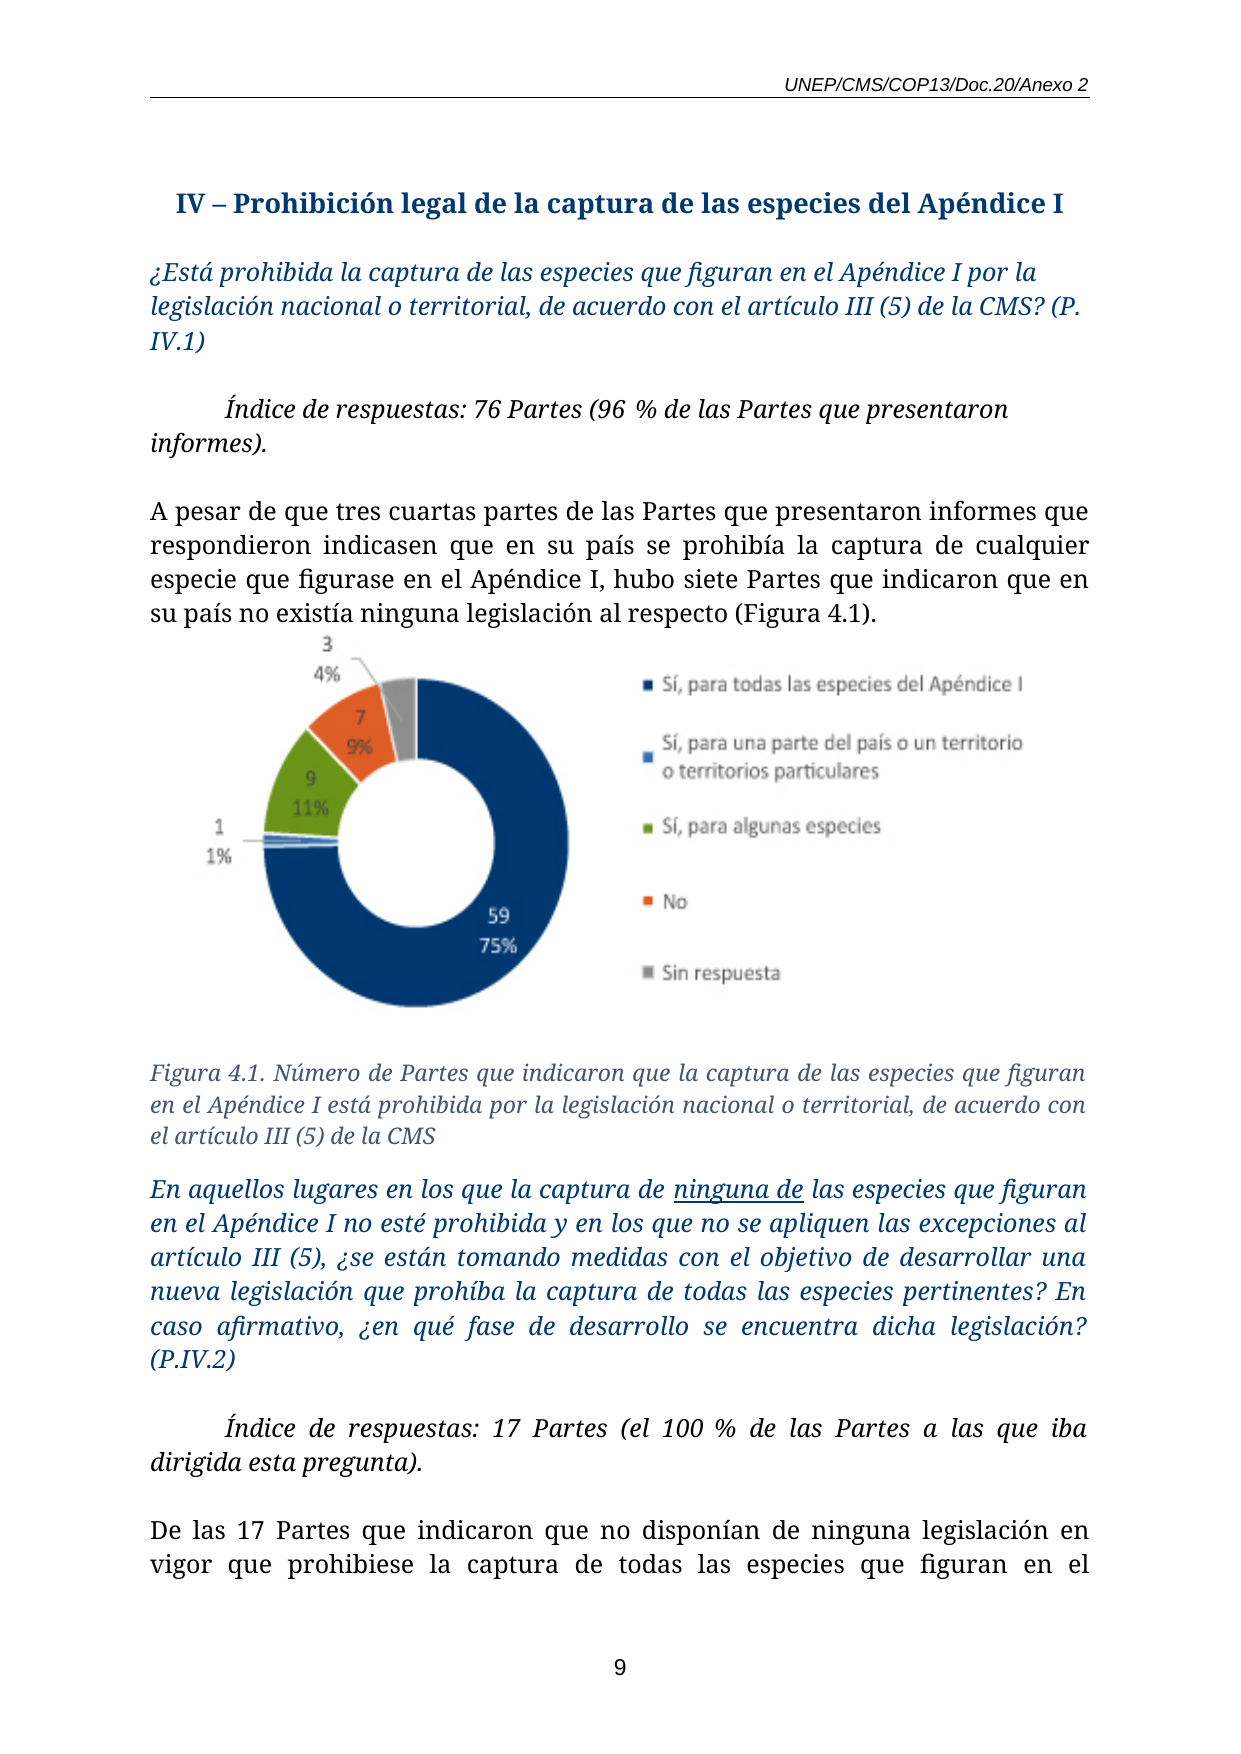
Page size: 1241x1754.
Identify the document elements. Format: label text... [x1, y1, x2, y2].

text IV – Prohibición legal de la captura de las especies del Apéndice I [150, 184, 1090, 221]
text ¿Está prohibida la captura de las especies que figuran en el Apéndice I por la legislación nacional o territorial, de acuerdo con el artículo III (5) de la CMS? (P. IV.1) [150, 255, 1090, 357]
text Índice de respuestas: 76 Partes (96 % de las Partes que presentaron informes). [150, 391, 1090, 459]
text Índice de respuestas: 17 Partes (el 100 % de las Partes a las que iba dirigida esta pregunta). [150, 1410, 1090, 1478]
text A pesar de que tres cuartas partes de las Partes que presentaron informes que respondieron indicasen que en su país se prohibía la captura de cualquier especie que figurase en el Apéndice I, hubo siete Partes que indicaron que en su país no existía ninguna legislación al respecto (Figura 4.1). [150, 493, 1090, 630]
text Figura 4.1. Número de Partes que indicaron que la captura de las especies que figuran en el Apéndice I está prohibida por la legislación nacional o territorial, de acuerdo con el artículo III (5) de la CMS [150, 1057, 1090, 1151]
text En aquellos lugares en los que la captura de ninguna de las especies que figuran en el Apéndice I no esté prohibida y en los que no se apliquen las excepciones al artículo III (5), ¿se están tomando medidas con el objetivo de desarrollar una nueva legislación que prohíba la captura de todas las especies pertinentes? En caso afirmativo, ¿en qué fase de desarrollo se encuentra dicha legislación? (P.IV.2) [150, 1172, 1090, 1376]
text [150, 1512, 1090, 1581]
